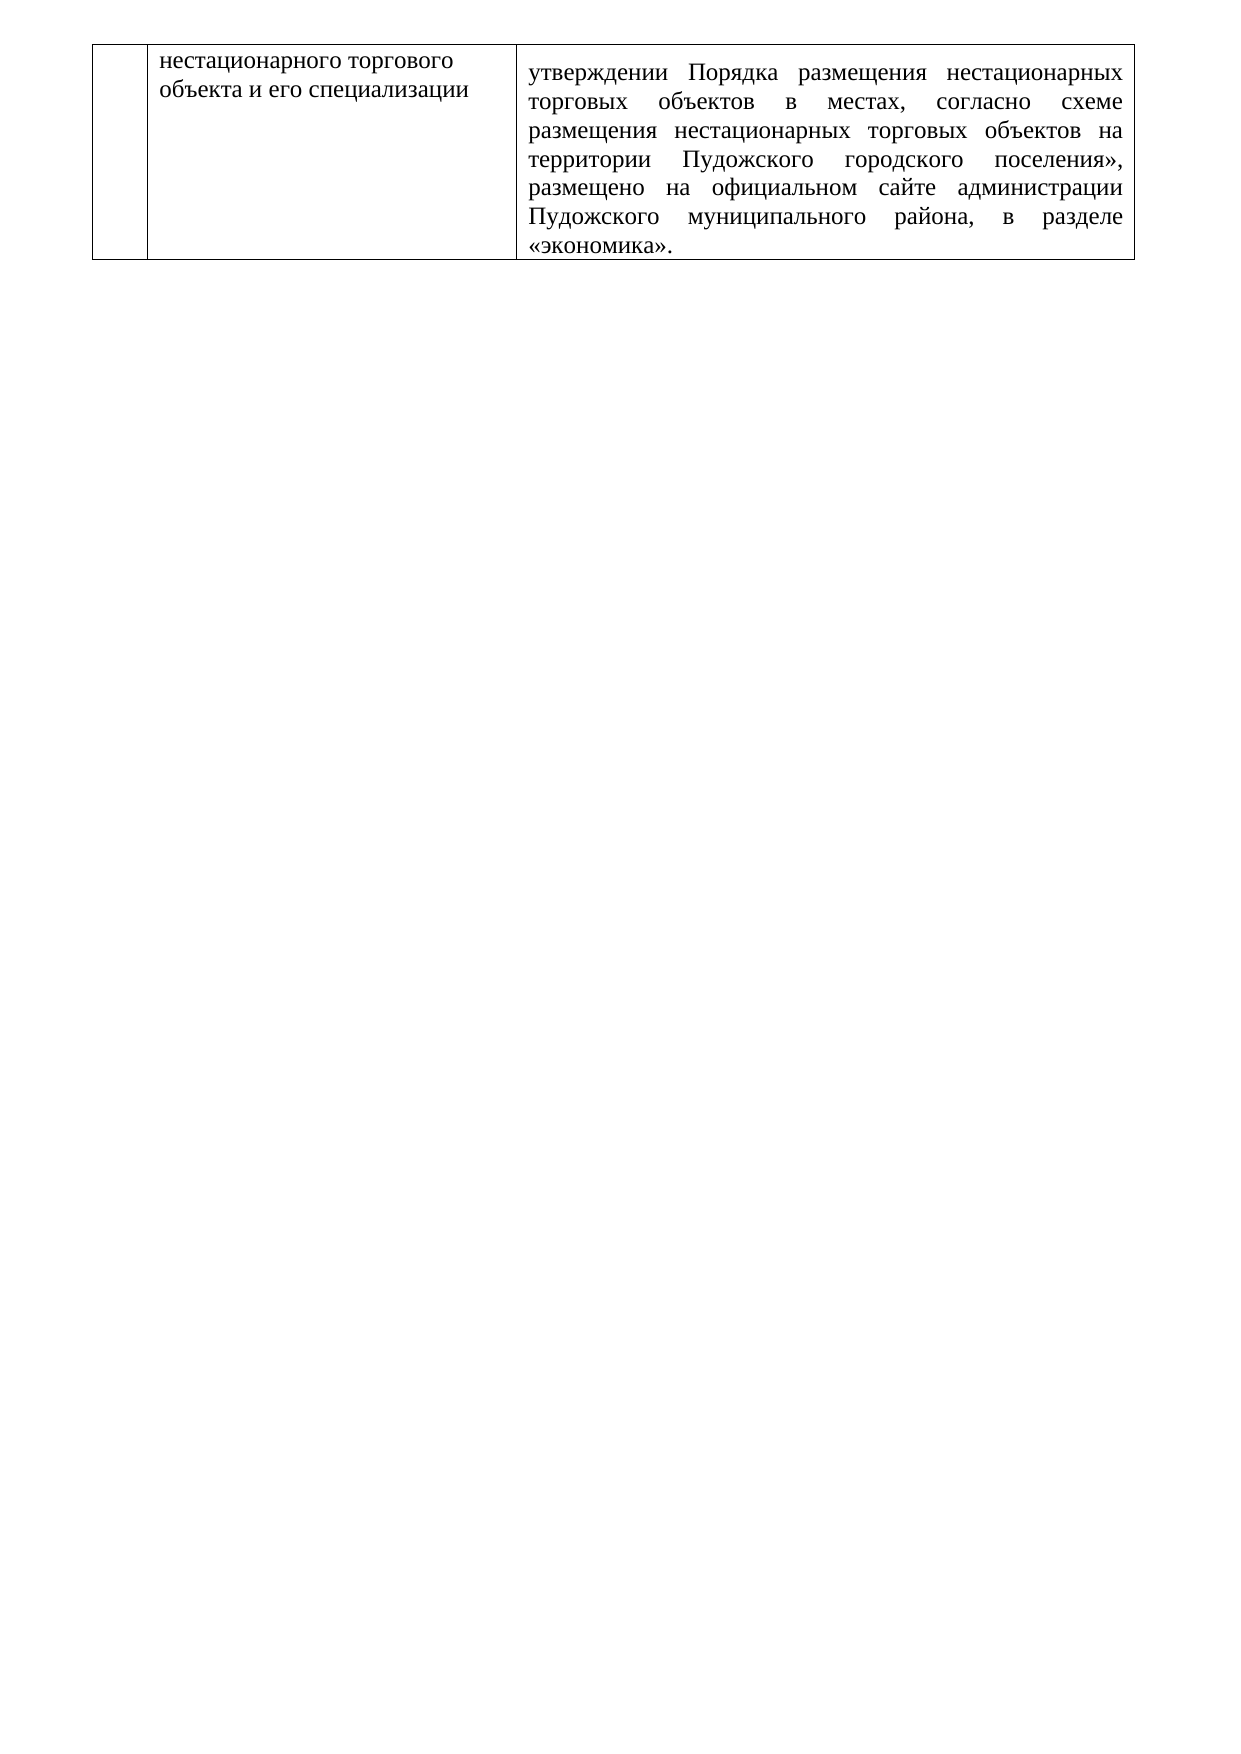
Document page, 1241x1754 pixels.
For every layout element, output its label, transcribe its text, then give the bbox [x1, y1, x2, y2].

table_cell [148, 45, 516, 259]
table_cell 8 [93, 45, 147, 259]
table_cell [517, 45, 1134, 259]
